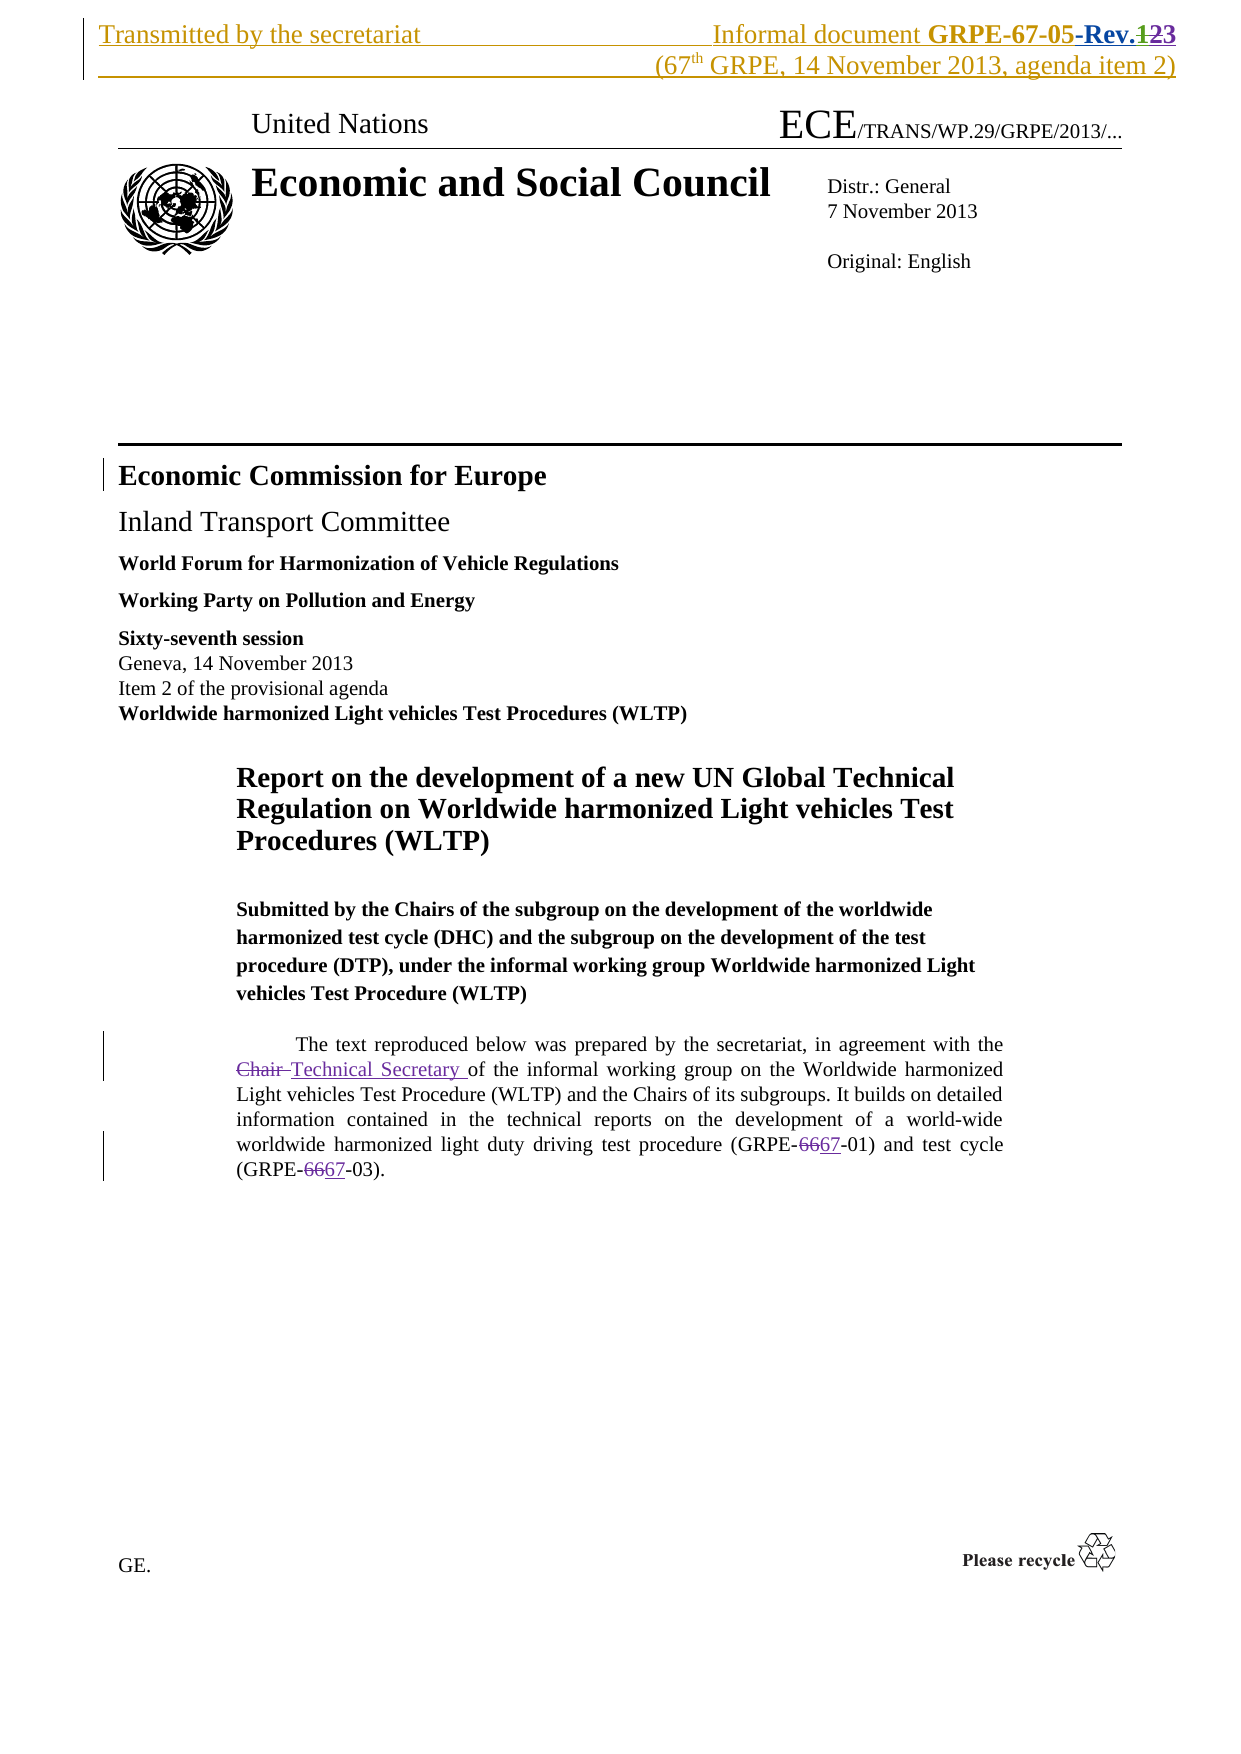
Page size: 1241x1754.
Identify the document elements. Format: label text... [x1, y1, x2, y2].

text Geneva, 14 November 2013 [118, 650, 1122, 675]
text Inland Transport Committee [118, 504, 1122, 537]
text Working Party on Pollution and Energy [118, 587, 1122, 612]
picture [962, 1533, 1116, 1572]
text Item 2 of the provisional agenda [118, 675, 1122, 700]
table_cell Distr.: General 7 November 2013 Original: English [827, 149, 1122, 443]
table_header United Nations [251, 59, 487, 148]
text The text reproduced below was prepared by the secretariat, in agreement with the of the informal working group on the Worldwide harmonized Light vehicles Test Procedure (WLTP) and the Chairs of its subgroups. It builds on detailed information contained in the technical reports on the development of a world-wide worldwide harmonized light duty driving test procedure (GRPE--01) and test cycle (GRPE--03). [236, 1031, 1004, 1181]
text Economic Commission for Europe [118, 446, 1122, 491]
text Report on the development of a new UN Global Technical Regulation on Worldwide harmonized Light vehicles Test Procedures (WLTP) [118, 762, 1004, 856]
text Sixty-seventh session [118, 625, 1122, 650]
text World Forum for Harmonization of Vehicle Regulations [118, 550, 1122, 575]
text Worldwide harmonized Light vehicles Test Procedures (WLTP) [118, 700, 1122, 725]
table_cell [118, 149, 251, 443]
table_header [118, 59, 251, 148]
table_header ECE/TRANS/WP.29/GRPE/2013/... [488, 59, 1122, 148]
table_cell Economic and Social Council [251, 149, 827, 443]
text Submitted by the Chairs of the subgroup on the development of the worldwide harmonized test cycle (DHC) and the subgroup on the development of the test procedure (DTP), under the informal working group Worldwide harmonized Light vehicles Test Procedure (WLTP) [236, 894, 1004, 1006]
